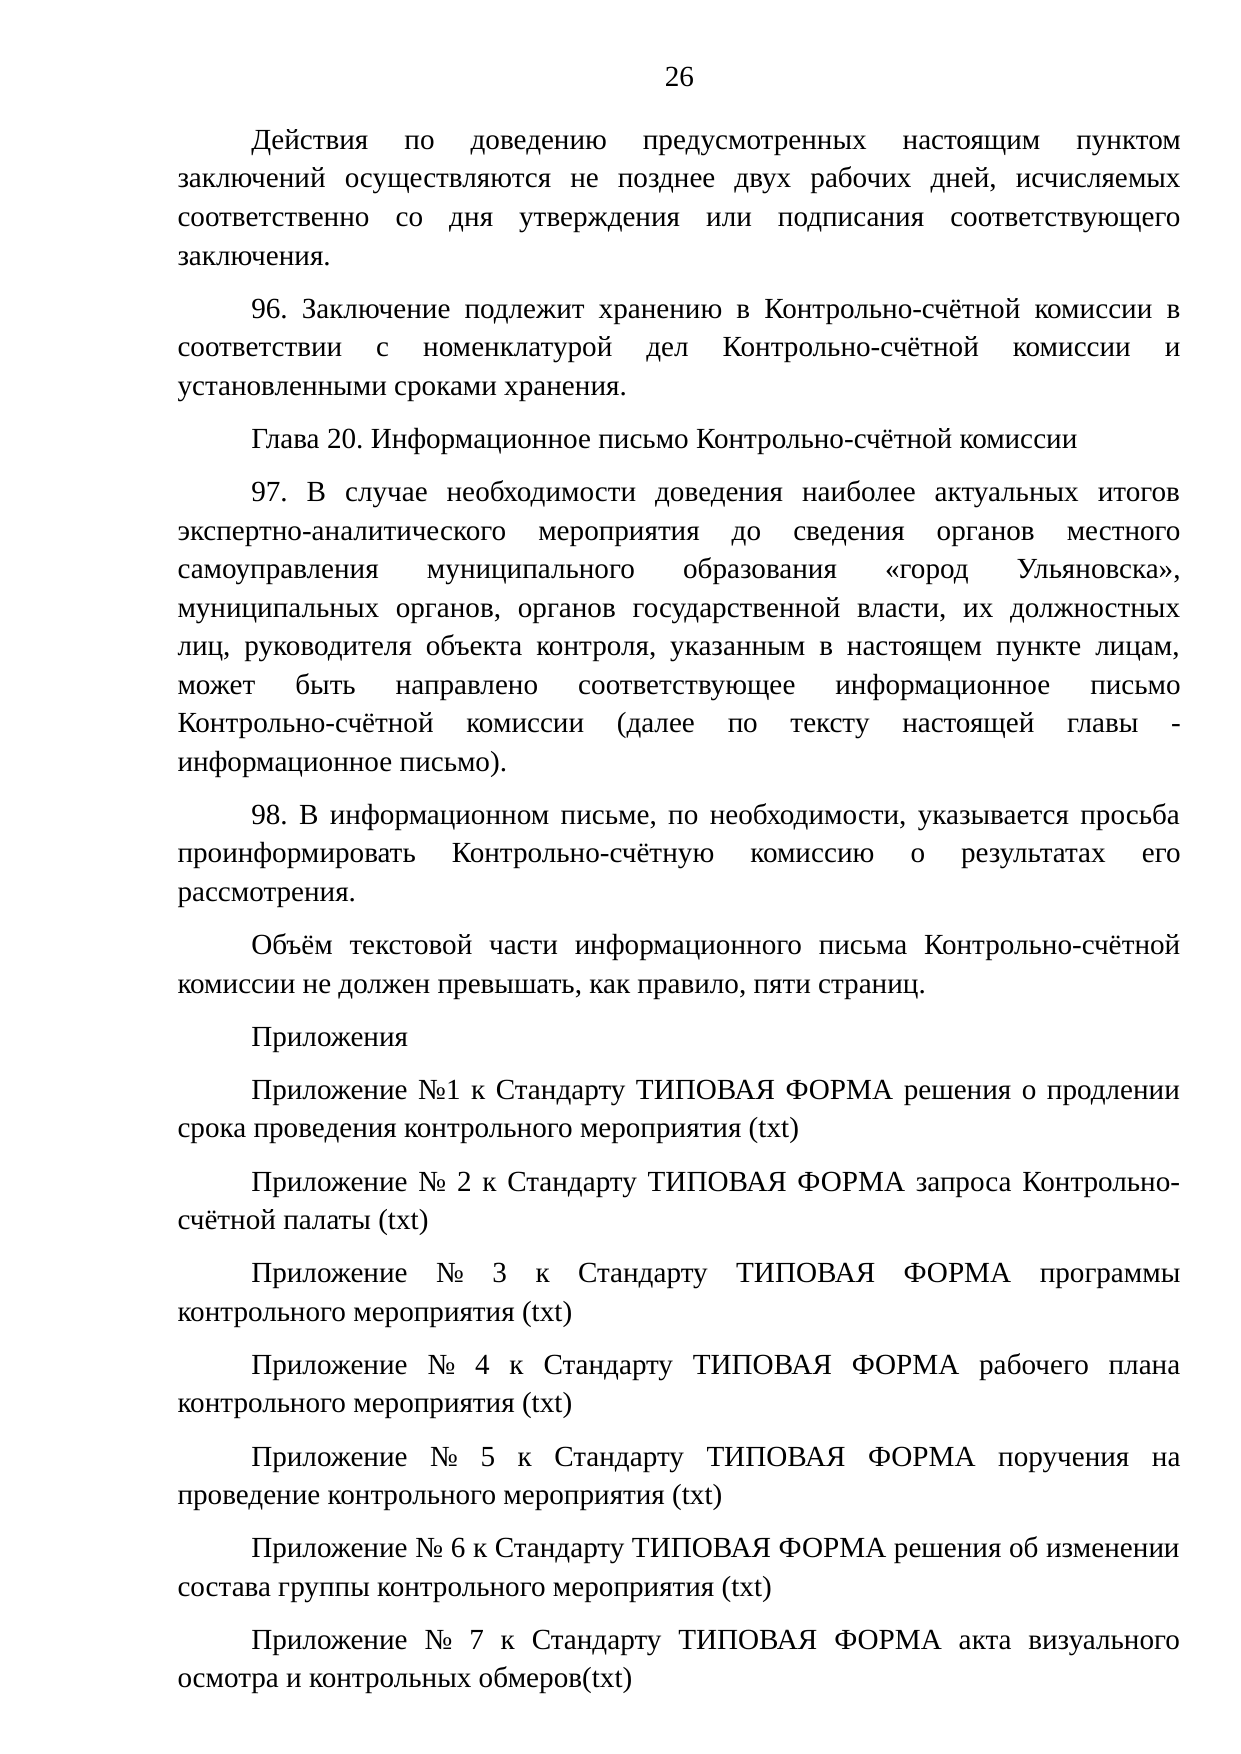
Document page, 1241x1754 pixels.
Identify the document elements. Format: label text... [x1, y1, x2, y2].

text Объём текстовой части информационного письма Контрольно-счётной комиссии не должен превышать, как правило, пяти страниц. [177, 927, 1181, 999]
text Приложение № 6 к Стандарту ТИПОВАЯ ФОРМА решения об изменении состава группы контрольного мероприятия (txt) [177, 1530, 1181, 1602]
text 98. В информационном письме, по необходимости, указывается просьба проинформировать Контрольно-счётную комиссию о результатах его рассмотрения. [177, 797, 1181, 908]
text 96. Заключение подлежит хранению в Контрольно-счётной комиссии в соответствии с номенклатурой дел Контрольно-счётной комиссии и установленными сроками хранения. [177, 291, 1181, 401]
text Приложение № 5 к Стандарту ТИПОВАЯ ФОРМА поручения на проведение контрольного мероприятия (txt) [177, 1439, 1181, 1511]
text Приложение № 4 к Стандарту ТИПОВАЯ ФОРМА рабочего плана контрольного мероприятия (txt) [177, 1347, 1181, 1419]
text Приложение № 2 к Стандарту ТИПОВАЯ ФОРМА запроса Контрольно-счётной палаты (txt) [177, 1164, 1181, 1236]
text Глава 20. Информационное письмо Контрольно-счётной комиссии [177, 421, 1181, 454]
text Действия по доведению предусмотренных настоящим пунктом заключений осуществляются не позднее двух рабочих дней, исчисляемых соответственно со дня утверждения или подписания соответствующего заключения. [177, 122, 1181, 271]
text Приложение № 7 к Стандарту ТИПОВАЯ ФОРМА акта визуального осмотра и контрольных обмеров(txt) [177, 1622, 1181, 1694]
text Приложение № 3 к Стандарту ТИПОВАЯ ФОРМА программы контрольного мероприятия (txt) [177, 1255, 1181, 1327]
text Приложения [177, 1019, 1181, 1052]
text Приложение №1 к Стандарту ТИПОВАЯ ФОРМА решения о продлении срока проведения контрольного мероприятия (txt) [177, 1072, 1181, 1144]
text 97. В случае необходимости доведения наиболее актуальных итогов экспертно-аналитического мероприятия до сведения органов местного самоуправления муниципального образования «город Ульяновска», муниципальных органов, органов государственной власти, их должностных лиц, руководителя объекта контроля, указанным в настоящем пункте лицам, может быть направлено соответствующее информационное письмо Контрольно-счётной комиссии (далее по тексту настоящей главы - информационное письмо). [177, 474, 1181, 777]
